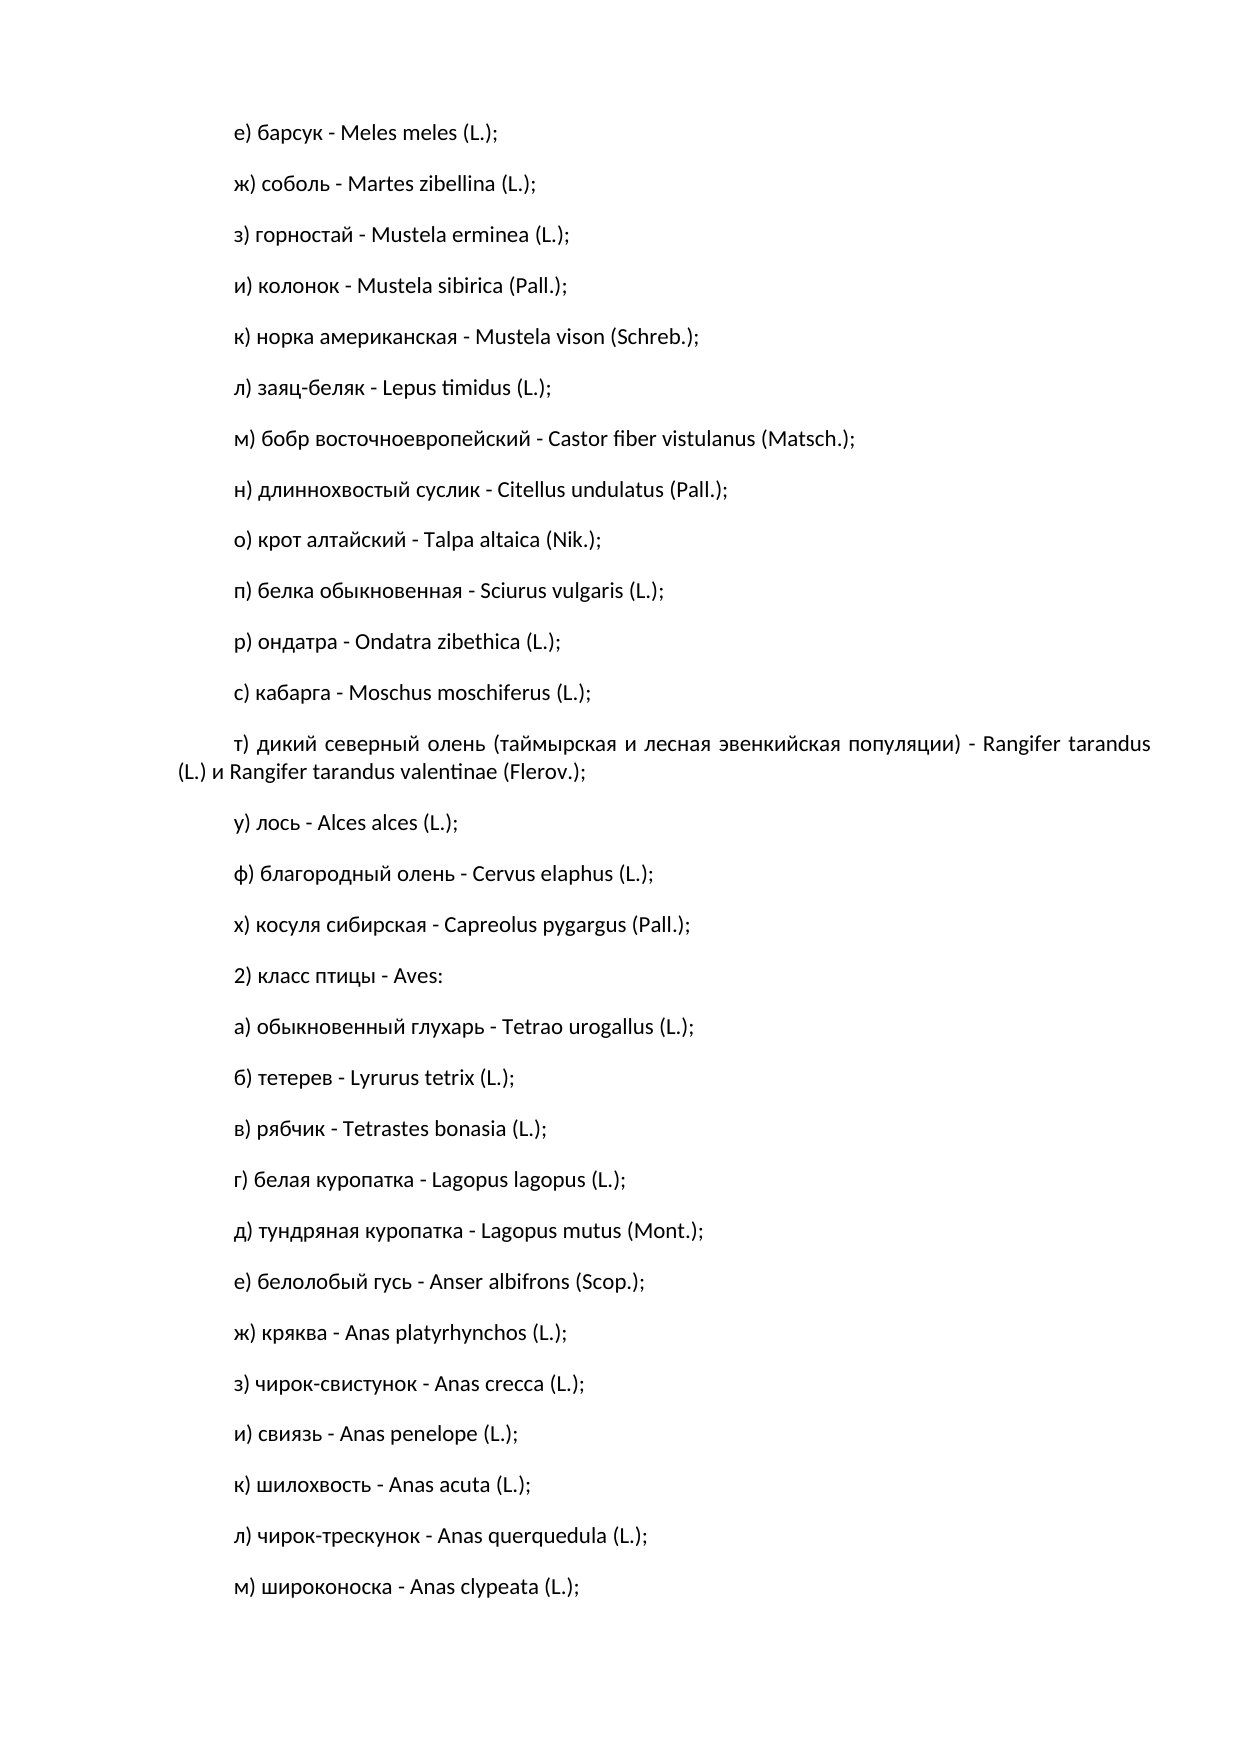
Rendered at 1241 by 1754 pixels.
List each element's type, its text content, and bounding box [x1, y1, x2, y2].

text б) тетерев - Lyrurus tetrix (L.); [177, 1063, 1152, 1091]
text у) лось - Alces alces (L.); [177, 808, 1152, 836]
text х) косуля сибирская - Capreolus pygargus (Pall.); [177, 910, 1152, 938]
text и) колонок - Mustela sibirica (Pall.); [177, 271, 1152, 299]
text о) крот алтайский - Talpa altaica (Nik.); [177, 526, 1152, 554]
text в) рябчик - Tetrastes bonasia (L.); [177, 1114, 1152, 1142]
text и) свиязь - Anas penelope (L.); [177, 1419, 1152, 1448]
text е) белолобый гусь - Anser albifrons (Scop.); [177, 1267, 1152, 1295]
text р) ондатра - Ondatra zibethica (L.); [177, 627, 1152, 656]
text к) норка американская - Mustela vison (Schreb.); [177, 322, 1152, 350]
text с) кабарга - Moschus moschiferus (L.); [177, 678, 1152, 706]
text ж) кряква - Anas platyrhynchos (L.); [177, 1318, 1152, 1346]
text н) длиннохвостый суслик - Citellus undulatus (Pall.); [177, 475, 1152, 503]
text м) широконоска - Anas clypeata (L.); [177, 1572, 1152, 1600]
text л) заяц-беляк - Lepus timidus (L.); [177, 373, 1152, 401]
text г) белая куропатка - Lagopus lagopus (L.); [177, 1165, 1152, 1193]
text ф) благородный олень - Cervus elaphus (L.); [177, 859, 1152, 887]
text т) дикий северный олень (таймырская и лесная эвенкийская популяции) - Rangifer tarandus (L.) и Rangifer tarandus valentinae (Flerov.); [177, 729, 1152, 785]
text а) обыкновенный глухарь - Tetrao urogallus (L.); [177, 1012, 1152, 1040]
text 2) класс птицы - Aves: [177, 961, 1152, 989]
text е) барсук - Meles meles (L.); [177, 118, 1152, 146]
text ж) соболь - Martes zibellina (L.); [177, 169, 1152, 197]
text з) горностай - Mustela erminea (L.); [177, 220, 1152, 248]
text л) чирок-трескунок - Anas querquedula (L.); [177, 1521, 1152, 1549]
text п) белка обыкновенная - Sciurus vulgaris (L.); [177, 577, 1152, 604]
text м) бобр восточноевропейский - Castor fiber vistulanus (Matsch.); [177, 424, 1152, 452]
text к) шилохвость - Anas acuta (L.); [177, 1471, 1152, 1498]
text д) тундряная куропатка - Lagopus mutus (Mont.); [177, 1216, 1152, 1244]
text з) чирок-свистунок - Anas crecca (L.); [177, 1369, 1152, 1397]
